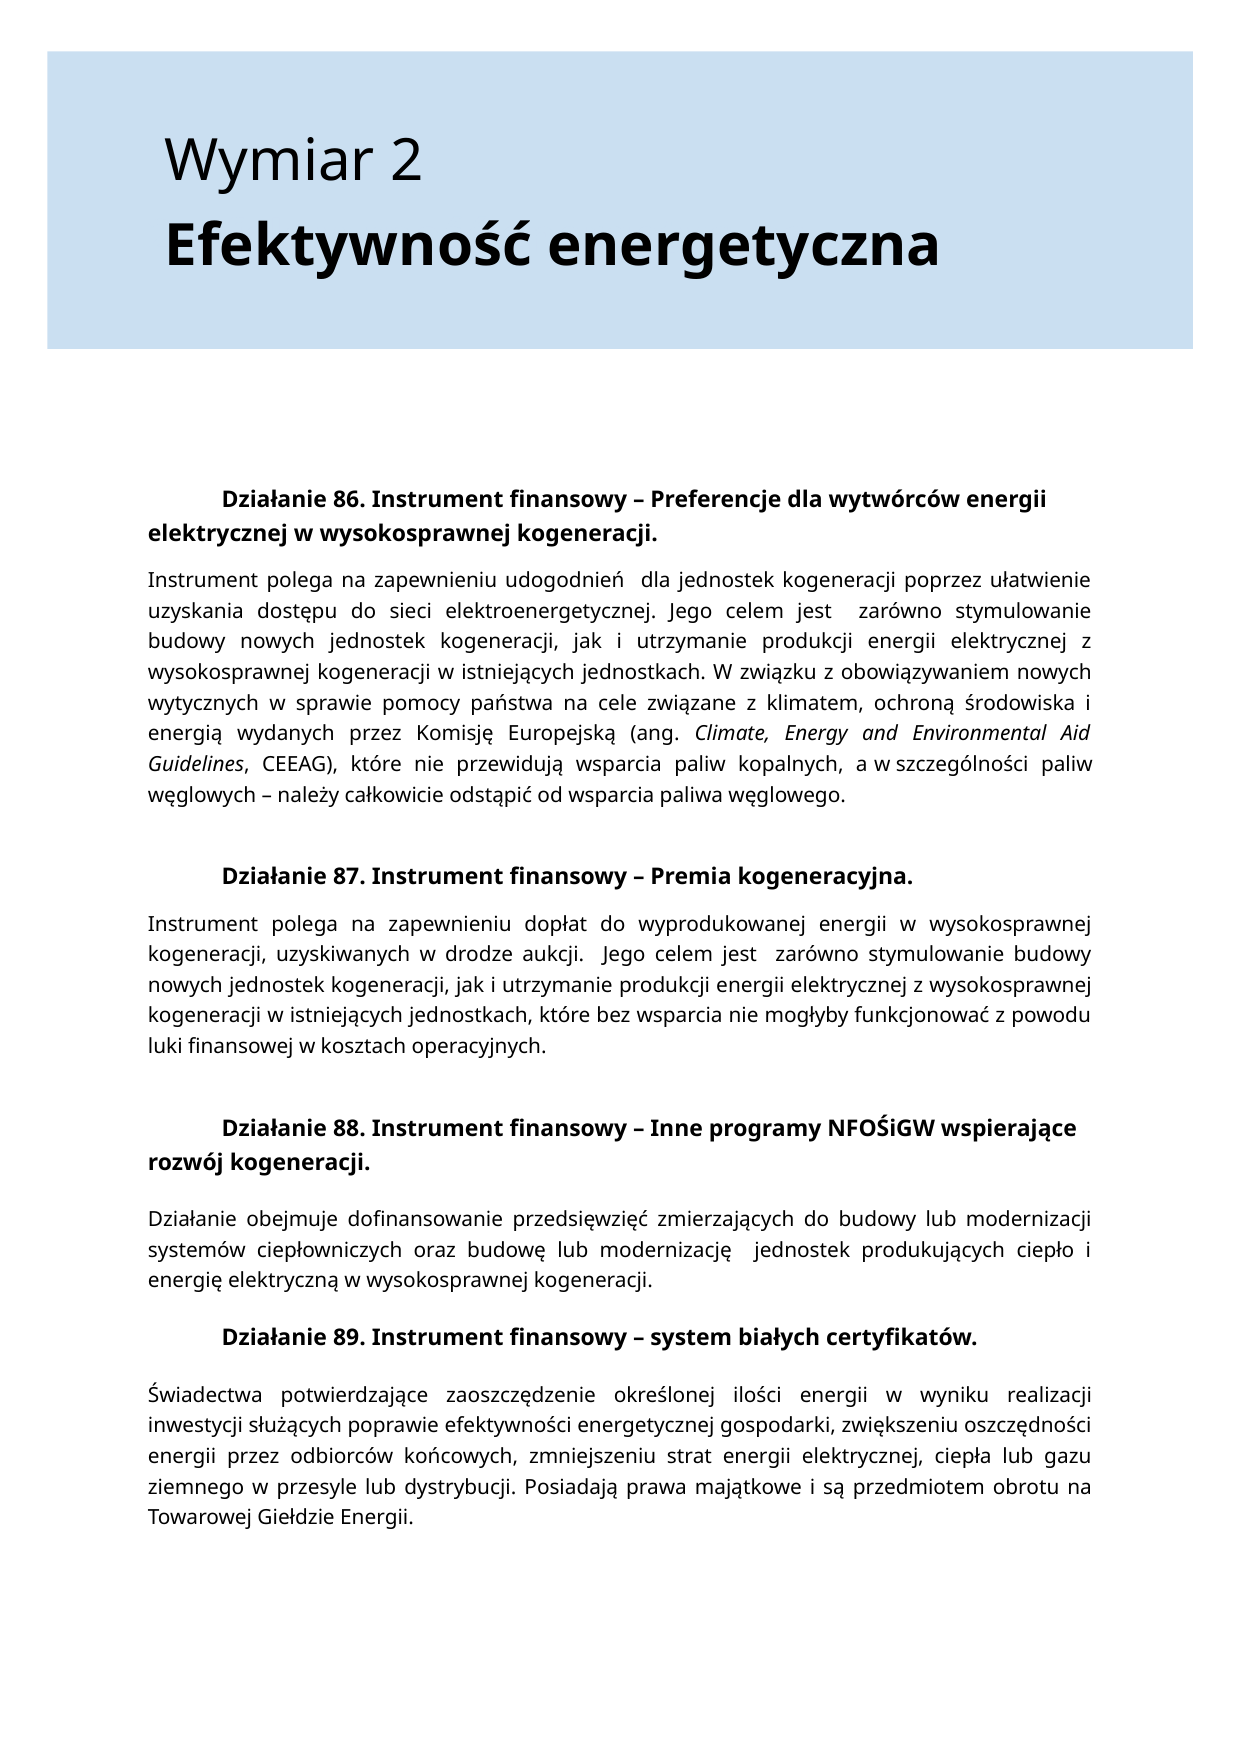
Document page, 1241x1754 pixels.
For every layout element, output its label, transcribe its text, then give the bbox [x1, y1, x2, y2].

text Świadectwa potwierdzające zaoszczędzenie określonej ilości energii w wyniku realizacji inwestycji służących poprawie efektywności energetycznej gospodarki, zwiększeniu oszczędności energii przez odbiorców końcowych, zmniejszeniu strat energii elektrycznej, ciepła lub gazu ziemnego w przesyle lub dystrybucji. Posiadają prawa majątkowe i są przedmiotem obrotu na Towarowej Giełdzie Energii. [148, 1380, 1093, 1531]
subtitle Działanie 89. Instrument finansowy – system białych certyfikatów. [148, 1321, 1093, 1352]
text Instrument polega na zapewnieniu udogodnień dla jednostek kogeneracji poprzez ułatwienie uzyskania dostępu do sieci elektroenergetycznej. Jego celem jest zarówno stymulowanie budowy nowych jednostek kogeneracji, jak i utrzymanie produkcji energii elektrycznej z wysokosprawnej kogeneracji w istniejących jednostkach. W związku z obowiązywaniem nowych wytycznych w sprawie pomocy państwa na cele związane z klimatem, ochroną środowiska i energią wydanych przez Komisję Europejską (ang. Climate, Energy and Environmental Aid Guidelines, CEEAG), które nie przewidują wsparcia paliw kopalnych, a w szczególności paliw węglowych – należy całkowicie odstąpić od wsparcia paliwa węglowego. [148, 565, 1093, 808]
subtitle Działanie 87. Instrument finansowy – Premia kogeneracyjna. [148, 860, 1093, 892]
subtitle Działanie 88. Instrument finansowy – Inne programy NFOŚiGW wspierające rozwój kogeneracji. [148, 1112, 1093, 1177]
subtitle Działanie 86. Instrument finansowy – Preferencje dla wytwórców energii elektrycznej w wysokosprawnej kogeneracji. [148, 483, 1093, 548]
text Instrument polega na zapewnieniu dopłat do wyprodukowanej energii w wysokosprawnej kogeneracji, uzyskiwanych w drodze aukcji. Jego celem jest zarówno stymulowanie budowy nowych jednostek kogeneracji, jak i utrzymanie produkcji energii elektrycznej z wysokosprawnej kogeneracji w istniejących jednostkach, które bez wsparcia nie mogłyby funkcjonować z powodu luki finansowej w kosztach operacyjnych. [148, 909, 1093, 1059]
text Działanie obejmuje dofinansowanie przedsięwzięć zmierzających do budowy lub modernizacji systemów ciepłowniczych oraz budowę lub modernizację jednostek produkujących ciepło i energię elektryczną w wysokosprawnej kogeneracji. [148, 1204, 1093, 1294]
